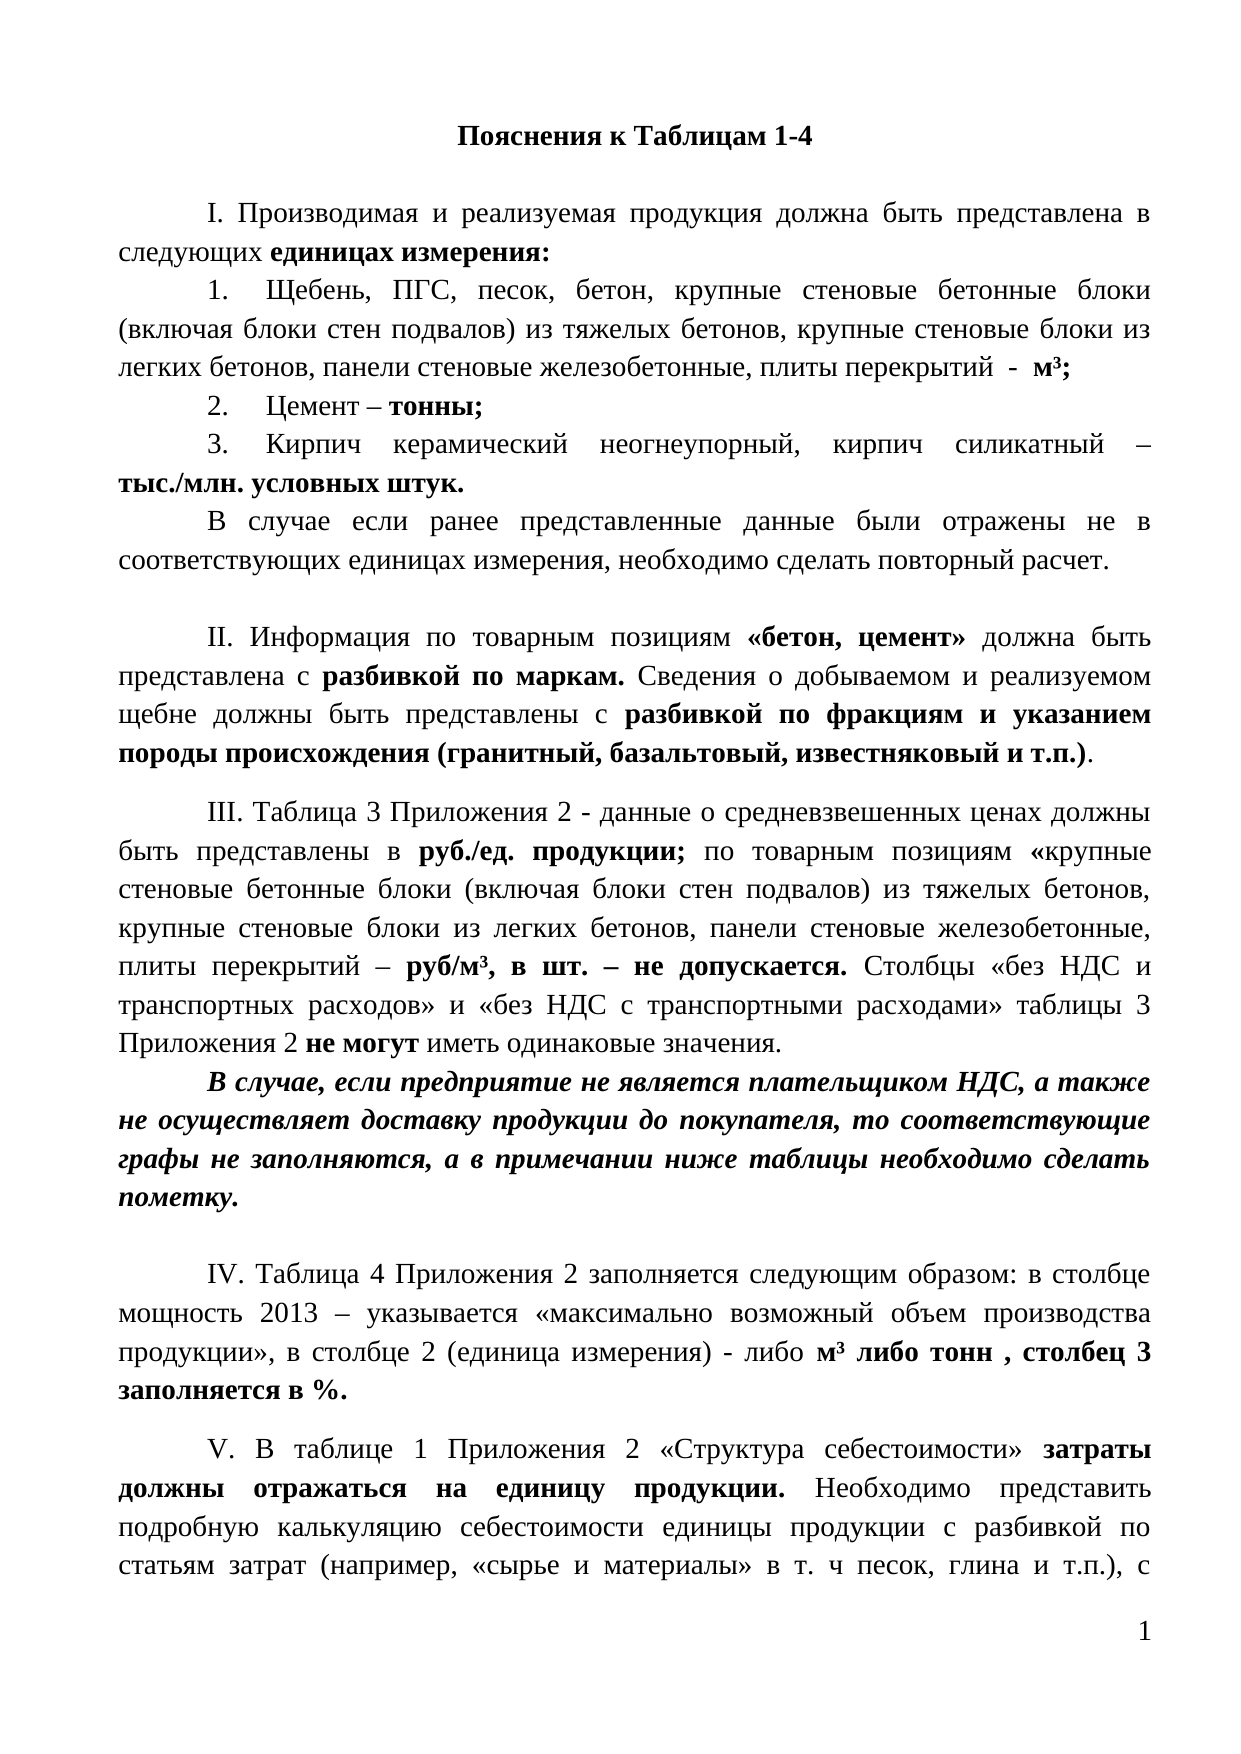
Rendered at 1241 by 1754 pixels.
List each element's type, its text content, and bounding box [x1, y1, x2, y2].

list Пояснения к Таблицам 1-4 [118, 118, 1152, 152]
text II. Информация по товарным позициям «бетон, цемент» должна быть представлена с разбивкой по маркам. Сведения о добываемом и реализуемом щебне должны быть представлены с разбивкой по фракциям и указанием породы происхождения (гранитный, базальтовый, известняковый и т.п.). [118, 619, 1152, 768]
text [118, 1432, 1152, 1581]
list I. Производимая и реализуемая продукция должна быть представлена в следующих единицах измерения: [118, 195, 1152, 267]
text В случае если ранее представленные данные были отражены не в соответствующих единицах измерения, необходимо сделать повторный расчет. [118, 503, 1152, 576]
list Щебень, ПГС, песок, бетон, крупные стеновые бетонные блоки (включая блоки стен подвалов) из тяжелых бетонов, крупные стеновые блоки из легких бетонов, панели стеновые железобетонные, плиты перекрытий - м³; [118, 272, 1152, 383]
list В случае, если предприятие не является плательщиком НДС, а также не осуществляет доставку продукции до покупателя, то соответствующие графы не заполняются, а в примечании ниже таблицы необходимо сделать пометку. [118, 1064, 1152, 1213]
list III. Таблица 3 Приложения 2 - данные о средневзвешенных ценах должны быть представлены в руб./ед. продукции; по товарным позициям «крупные стеновые бетонные блоки (включая блоки стен подвалов) из тяжелых бетонов, крупные стеновые блоки из легких бетонов, панели стеновые железобетонные, плиты перекрытий – руб/м³, в шт. – не допускается. Столбцы «без НДС и транспортных расходов» и «без НДС с транспортными расходами» таблицы 3 Приложения 2 не могут иметь одинаковые значения. [118, 794, 1152, 1059]
list Кирпич керамический неогнеупорный, кирпич силикатный – тыс./млн. условных штук. [118, 426, 1152, 498]
list IV. Таблица 4 Приложения 2 заполняется следующим образом: в столбце мощность 2013 – указывается «максимально возможный объем производства продукции», в столбце 2 (единица измерения) - либо м³ либо тонн , столбец 3 заполняется в %. [118, 1257, 1152, 1406]
list Цемент – тонны; [118, 388, 1152, 421]
